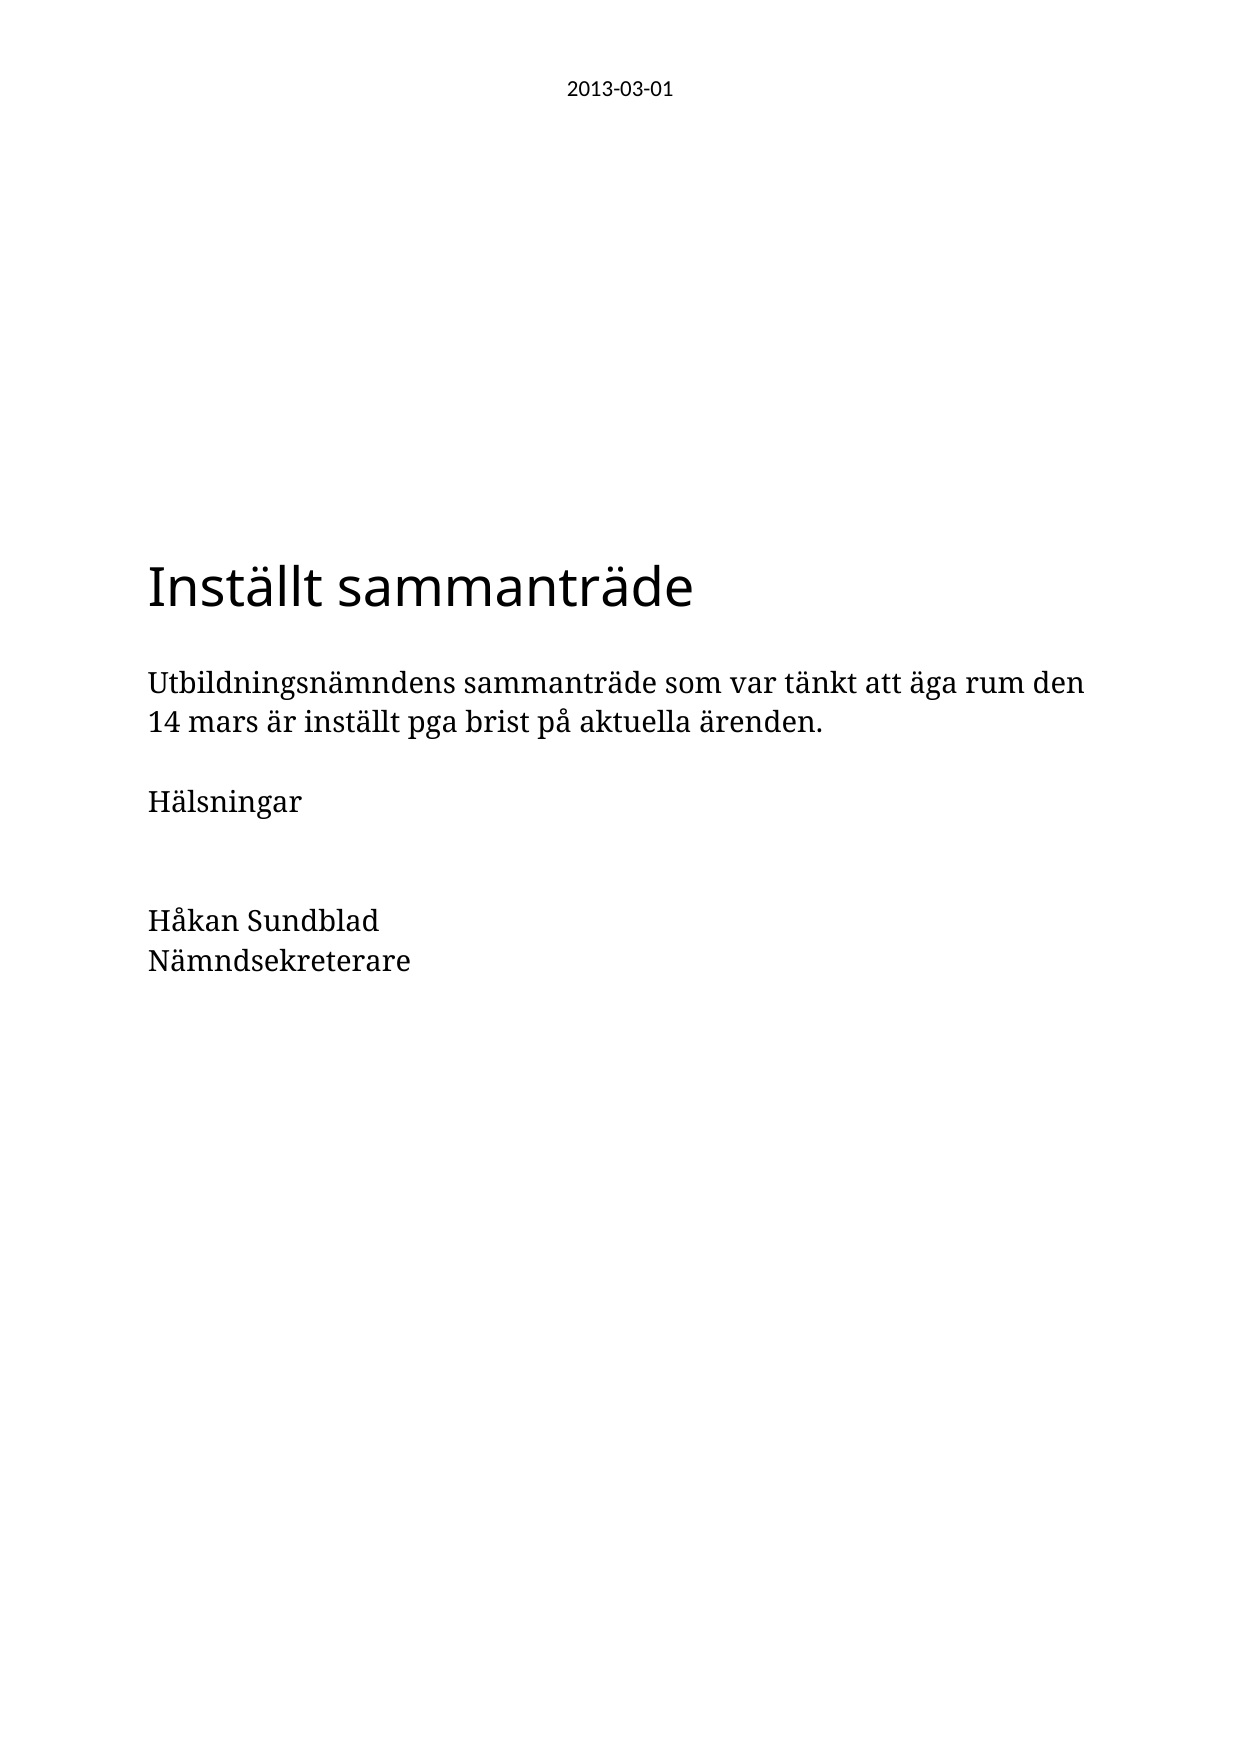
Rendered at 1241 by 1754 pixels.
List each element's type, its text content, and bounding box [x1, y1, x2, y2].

text Inställt sammanträde [148, 549, 1093, 622]
text Utbildningsnämndens sammanträde som var tänkt att äga rum den 14 mars är inställt pga brist på aktuella ärenden. [148, 662, 1093, 741]
text Nämndsekreterare [148, 940, 1093, 979]
text Håkan Sundblad [148, 900, 1093, 940]
text Hälsningar [148, 781, 1093, 821]
